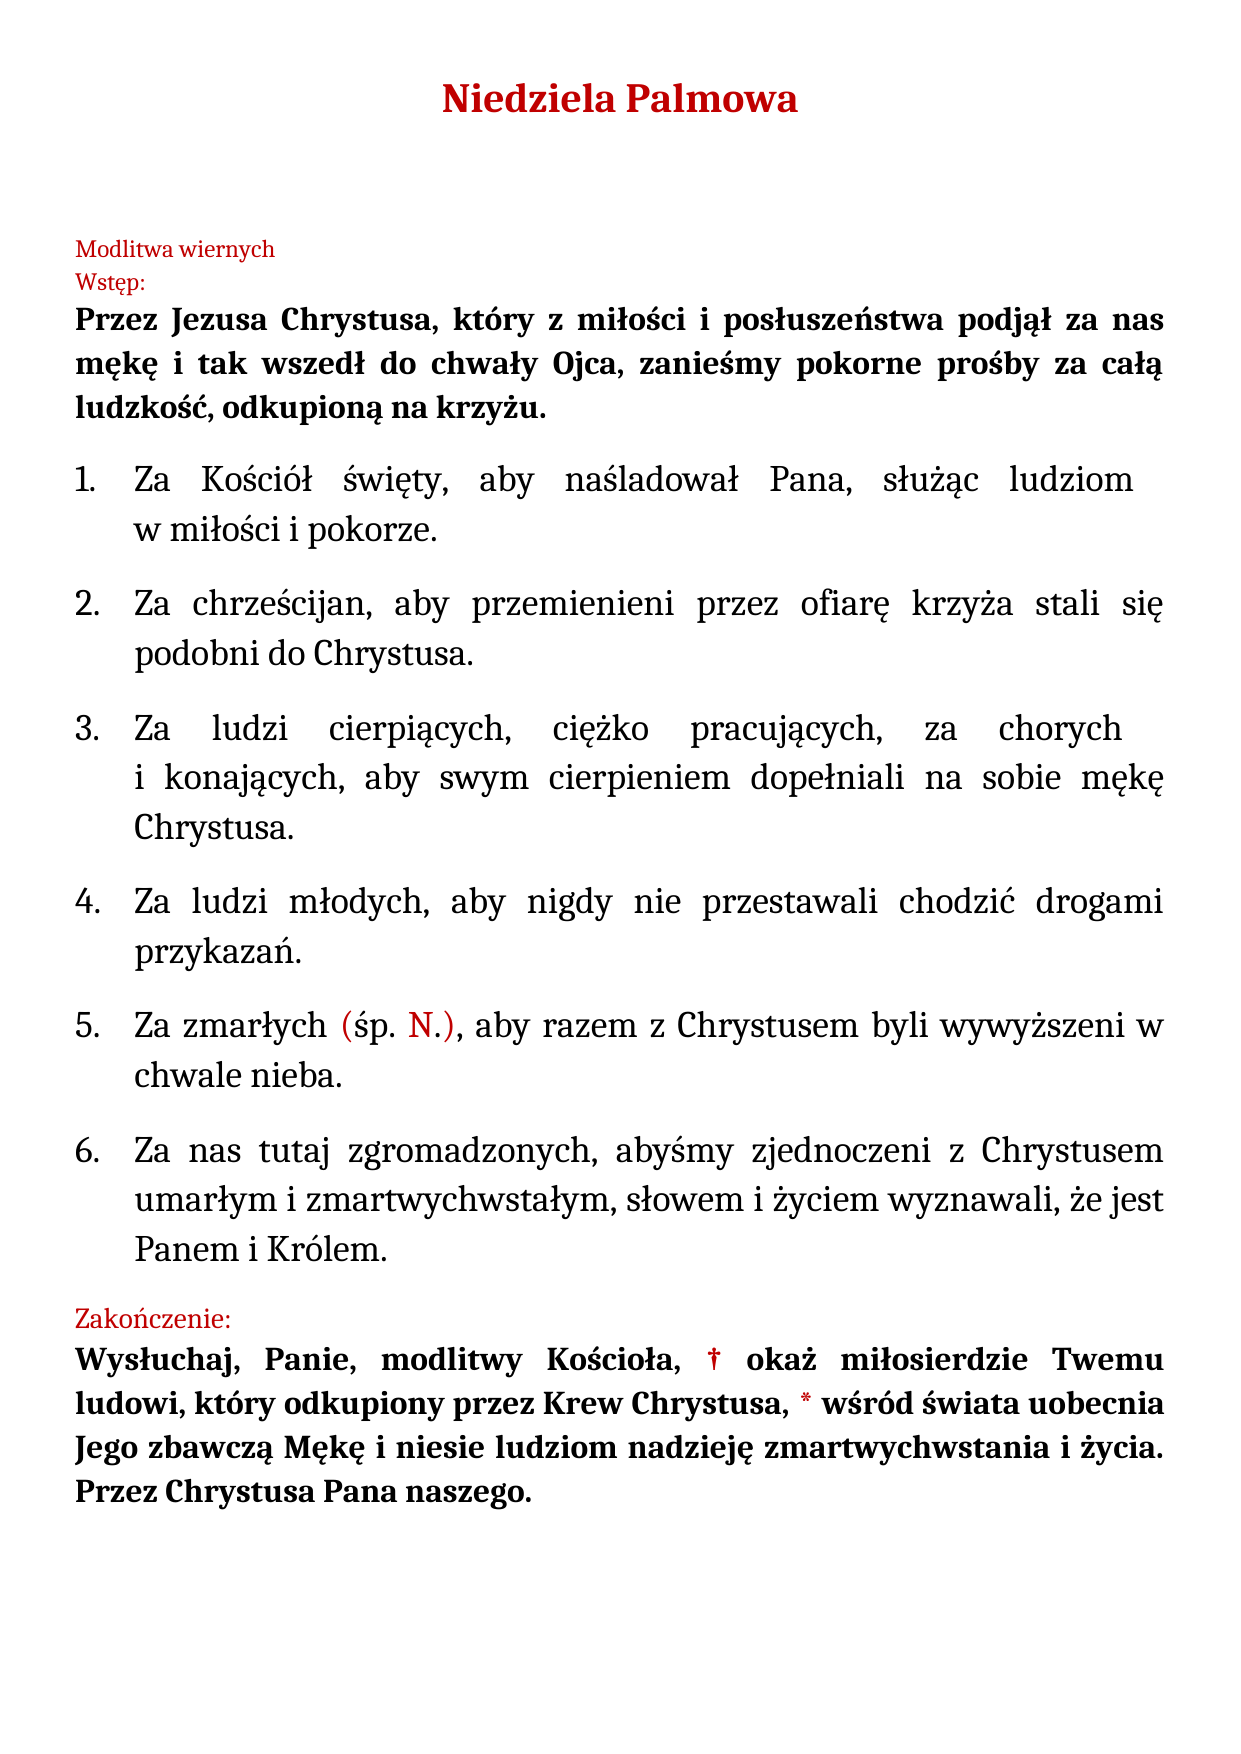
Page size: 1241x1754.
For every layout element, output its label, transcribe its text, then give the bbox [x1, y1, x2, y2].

list Za ludzi młodych, aby nigdy nie przestawali chodzić drogami przykazań. [75, 880, 1165, 973]
list Za zmarłych (śp. N.), aby razem z Chrystusem byli wywyższeni w chwale nieba. [75, 1004, 1165, 1097]
list Za chrześcijan, aby przemienieni przez ofiarę krzyża stali się podobni do Chrystusa. [75, 582, 1165, 675]
list Za ludzi cierpiących, ciężko pracujących, za chorych i konających, aby swym cierpieniem dopełniali na sobie mękę Chrystusa. [75, 706, 1165, 848]
list Za nas tutaj zgromadzonych, abyśmy zjednoczeni z Chrystusem umarłym i zmartwychwstałym, słowem i życiem wyznawali, że jest Panem i Królem. [75, 1128, 1165, 1271]
text Zakończenie: [75, 1302, 1165, 1336]
text Niedziela Palmowa [75, 75, 1165, 123]
text Wysłuchaj, Panie, modlitwy Kościoła, † okaż miłosierdzie Twemu ludowi, który odkupiony przez Krew Chrystusa, * wśród świata uobecnia Jego zbawczą Mękę i niesie ludziom nadzieję zmartwychwstania i życia. Przez Chrystusa Pana naszego. [75, 1341, 1165, 1511]
text Wstęp: [75, 268, 1165, 296]
text Przez Jezusa Chrystusa, który z miłości i posłuszeństwa podjął za nas mękę i tak wszedł do chwały Ojca, zanieśmy pokorne prośby za całą ludzkość, odkupioną na krzyżu. [75, 301, 1165, 427]
list Za Kościół święty, aby naśladował Pana, służąc ludziom w miłości i pokorze. [75, 458, 1165, 551]
text Modlitwa wiernych [75, 235, 1165, 263]
